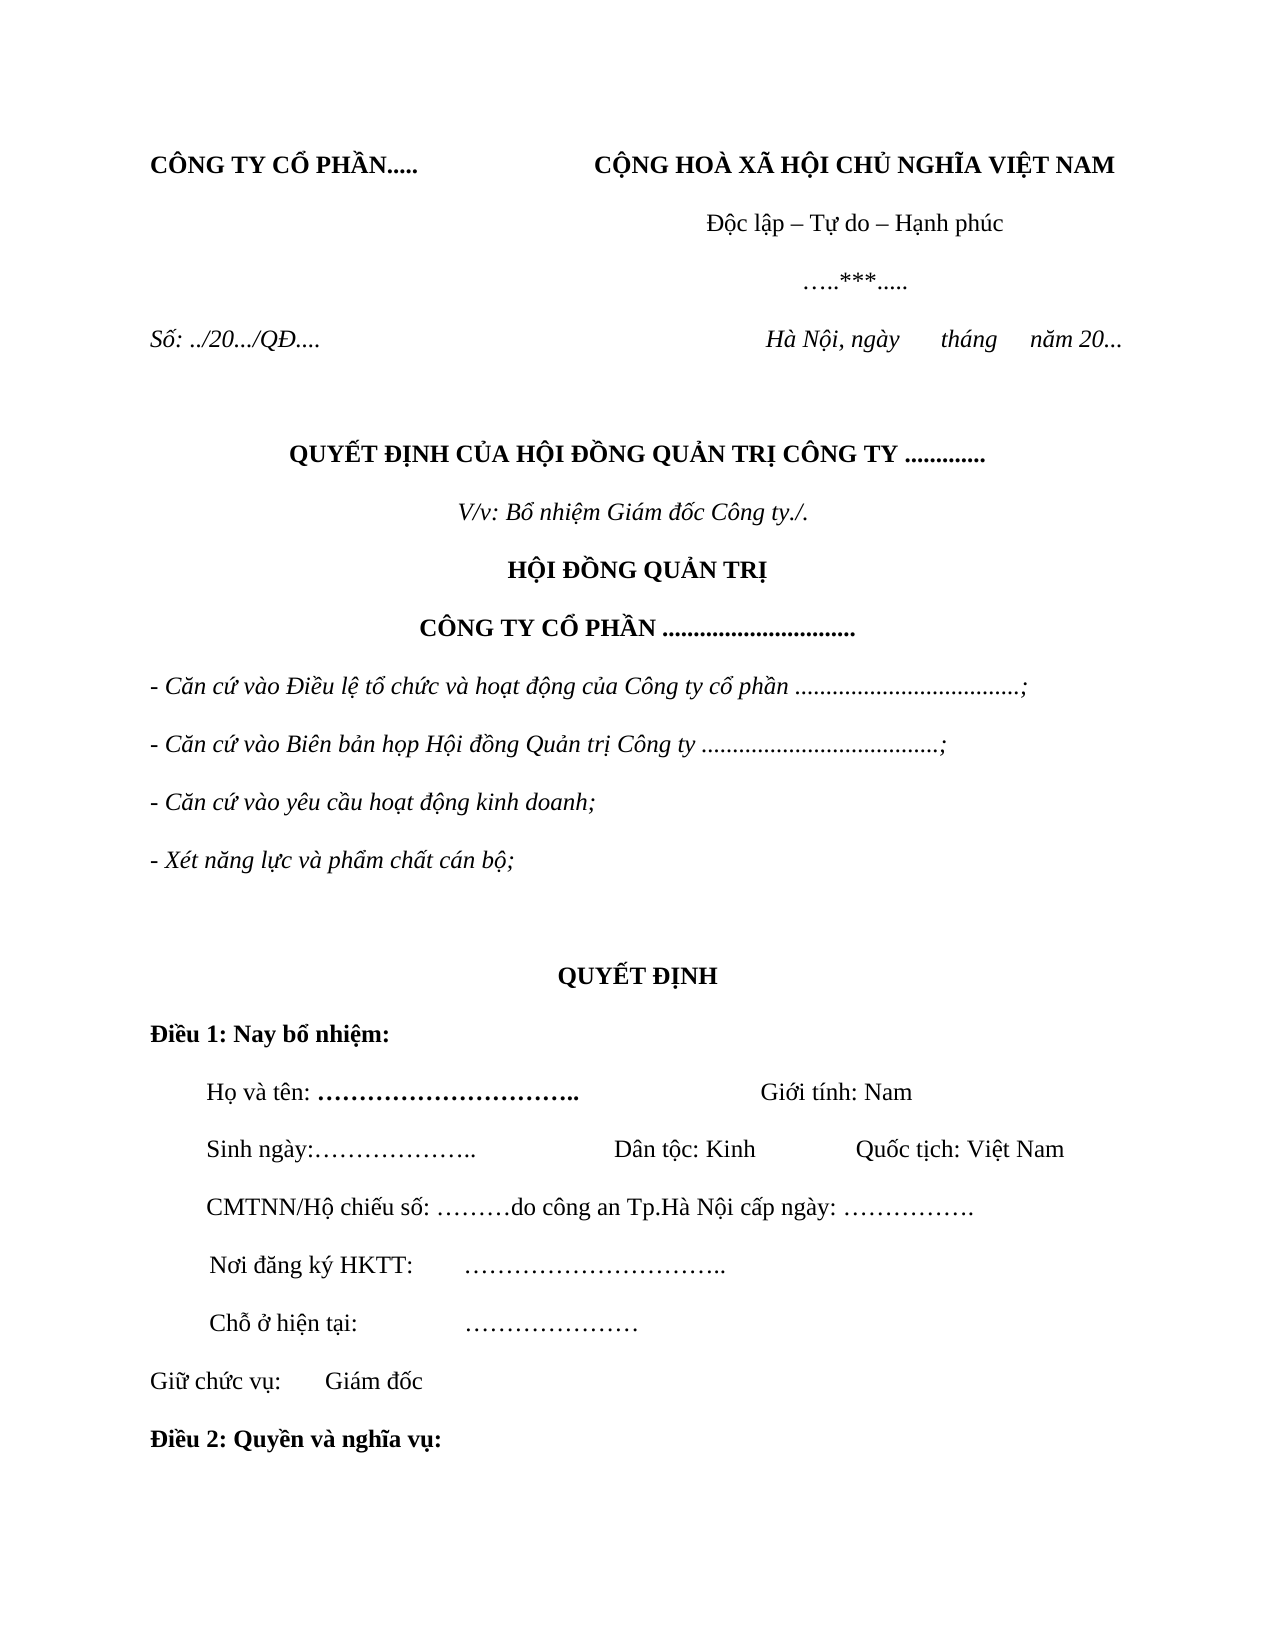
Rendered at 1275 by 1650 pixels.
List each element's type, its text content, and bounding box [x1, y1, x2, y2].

table_header CÔNG TY CỔ PHẦN..... Số: ../20.../QĐ.... [150, 150, 584, 352]
text Chỗ ở hiện tại: ………………… [209, 1308, 1125, 1337]
text QUYẾT ĐỊNH CỦA HỘI ĐỒNG QUẢN TRỊ CÔNG TY ............. [150, 439, 1125, 468]
text - Căn cứ vào Điều lệ tổ chức và hoạt động của Công ty cổ phần ....................................; [150, 671, 1125, 700]
text CÔNG TY CỔ PHẦN ............................... [150, 613, 1125, 642]
text CMTNN/Hộ chiếu số: ………do công an Tp.Hà Nội cấp ngày: ……………. [150, 1192, 1125, 1221]
table_header CỘNG HOÀ XÃ HỘI CHỦ NGHĨA VIỆT NAM Độc lập – Tự do – Hạnh phúc …..***..... Hà Nội, ngày tháng năm 20... [584, 150, 1125, 352]
text Nơi đăng ký HKTT: ………………………….. [209, 1250, 1125, 1279]
text - Căn cứ vào Biên bản họp Hội đồng Quản trị Công ty ......................................; [150, 729, 1125, 758]
text Điều 1: Nay bổ nhiệm: [150, 1019, 1125, 1047]
text Giữ chức vụ: Giám đốc [150, 1366, 1125, 1395]
text - Xét năng lực và phẩm chất cán bộ; [150, 845, 1125, 874]
text Sinh ngày:……………….. Dân tộc: Kinh Quốc tịch: Việt Nam [150, 1134, 1125, 1163]
text QUYẾT ĐỊNH [150, 961, 1125, 989]
text HỘI ĐỒNG QUẢN TRỊ [150, 555, 1125, 584]
text Điều 2: Quyền và nghĩa vụ: [150, 1424, 1125, 1453]
text - Căn cứ vào yêu cầu hoạt động kinh doanh; [150, 787, 1125, 816]
text V/v: Bổ nhiệm Giám đốc Công ty./. [150, 497, 1125, 526]
text Họ và tên: ………………………….. Giới tính: Nam [150, 1077, 1125, 1105]
